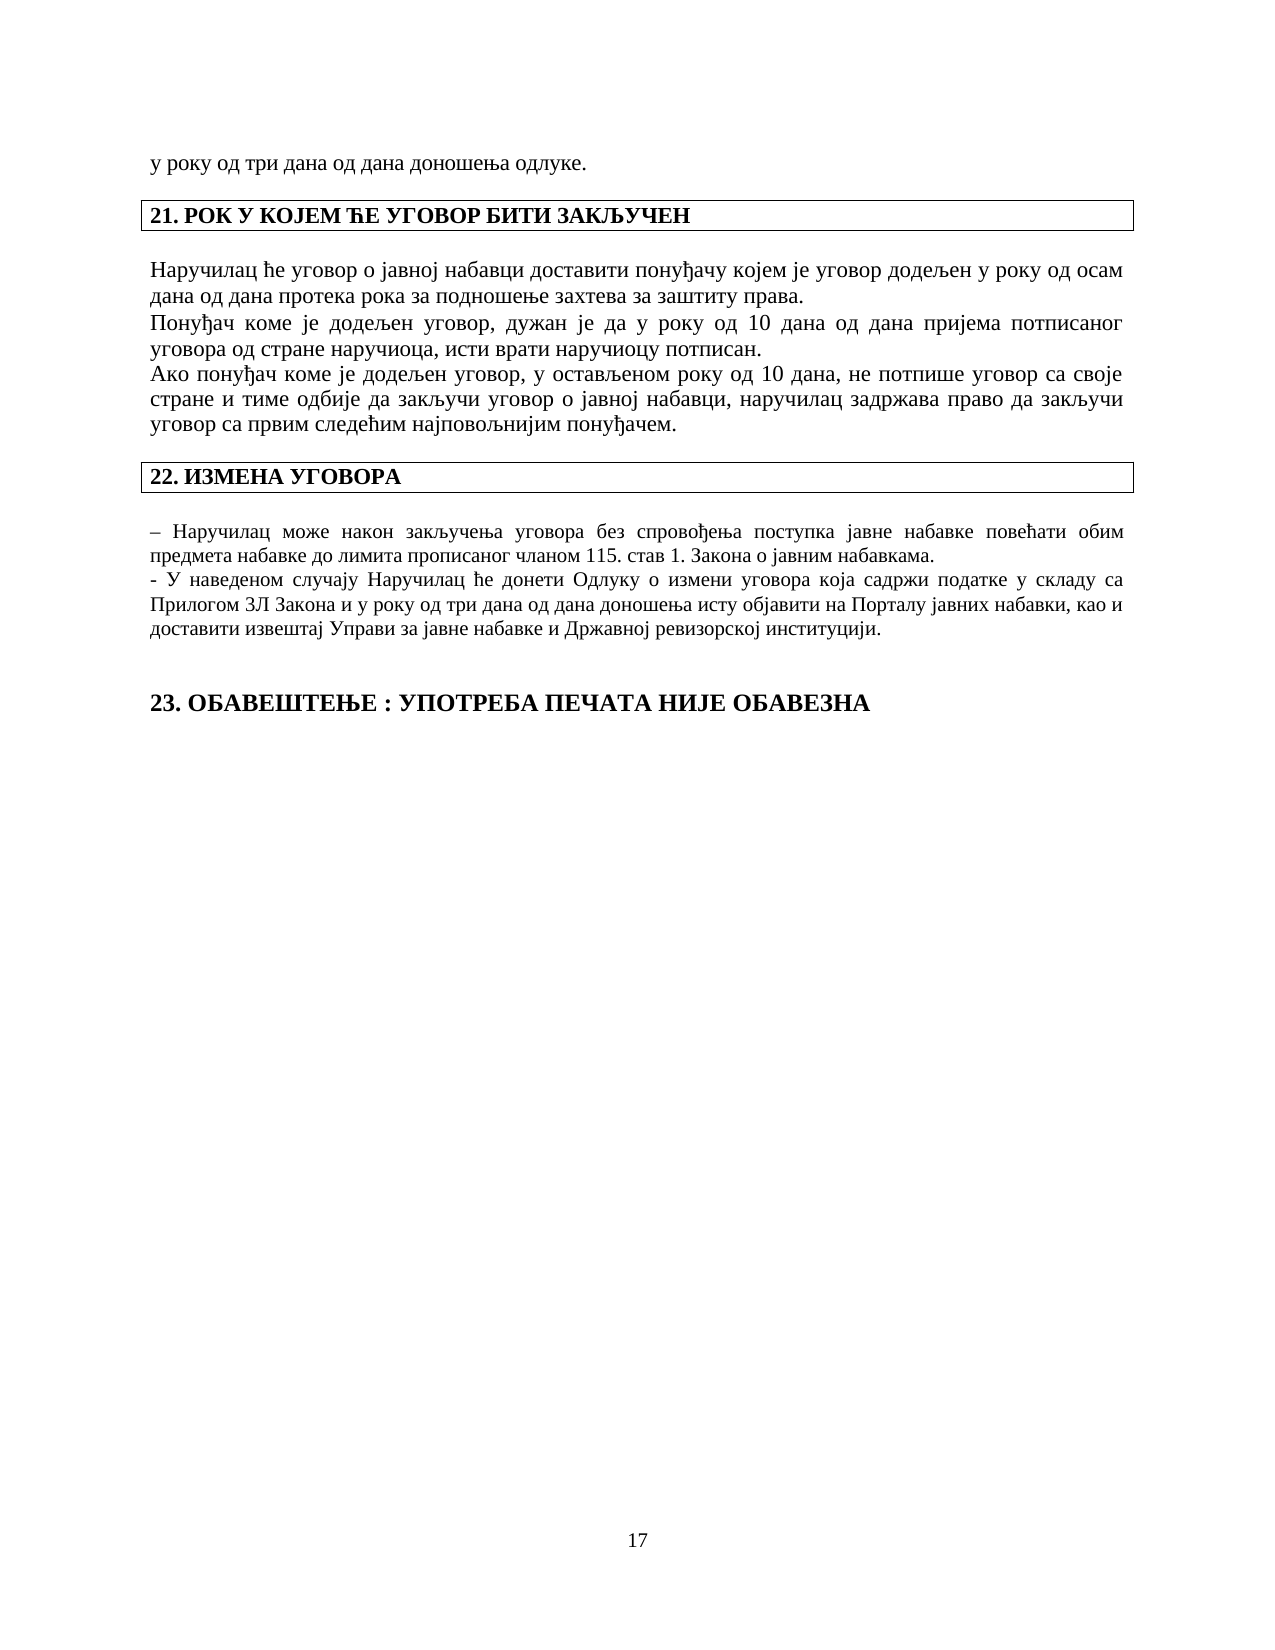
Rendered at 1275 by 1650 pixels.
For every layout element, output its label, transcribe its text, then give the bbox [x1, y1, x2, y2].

text Понуђач коме је додељен уговор, дужан је да у року од 10 дана од дана пријема потписаног уговора од стране наручиоца, исти врати наручиоцу потписан. [150, 309, 1125, 362]
text 23. OБАВЕШТЕЊЕ : УПОТРЕБА ПЕЧАТА НИЈЕ ОБАВЕЗНА [150, 688, 1125, 716]
text - У наведеном случају Наручилац ће донети Одлуку о измени уговора која садржи податке у складу са Прилогом 3Л Закона и у року од три дана од дана доношења исту објавити на Порталу јавних набавки, као и доставити извештај Управи за јавне набавке и Државној ревизорској институцији. [150, 567, 1125, 639]
text Наручилац ће уговор о јавној набавци доставити понуђачу којем је уговор додељен у року од осам дана од дана протека рока за подношење захтева за заштиту права. [150, 256, 1125, 309]
text 21. РОК У КОЈЕМ ЋЕ УГОВОР БИТИ ЗАКЉУЧЕН [142, 201, 1133, 230]
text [150, 150, 1125, 175]
text 22. ИЗМЕНА УГОВОРА [142, 463, 1133, 492]
text – Наручилац може након закључења уговора без спровођења поступка јавне набавке повећати обим предмета набавке до лимита прописаног чланом 115. став 1. Закона о јавним набавкама. [150, 519, 1125, 567]
text Ако понуђач коме је додељен уговор, у остављеном року од 10 дана, не потпише уговор са своје стране и тиме одбије да закључи уговор о јавној набавци, наручилац задржава право да закључи уговор са првим следећим најповољнијим понуђачем. [150, 362, 1125, 437]
